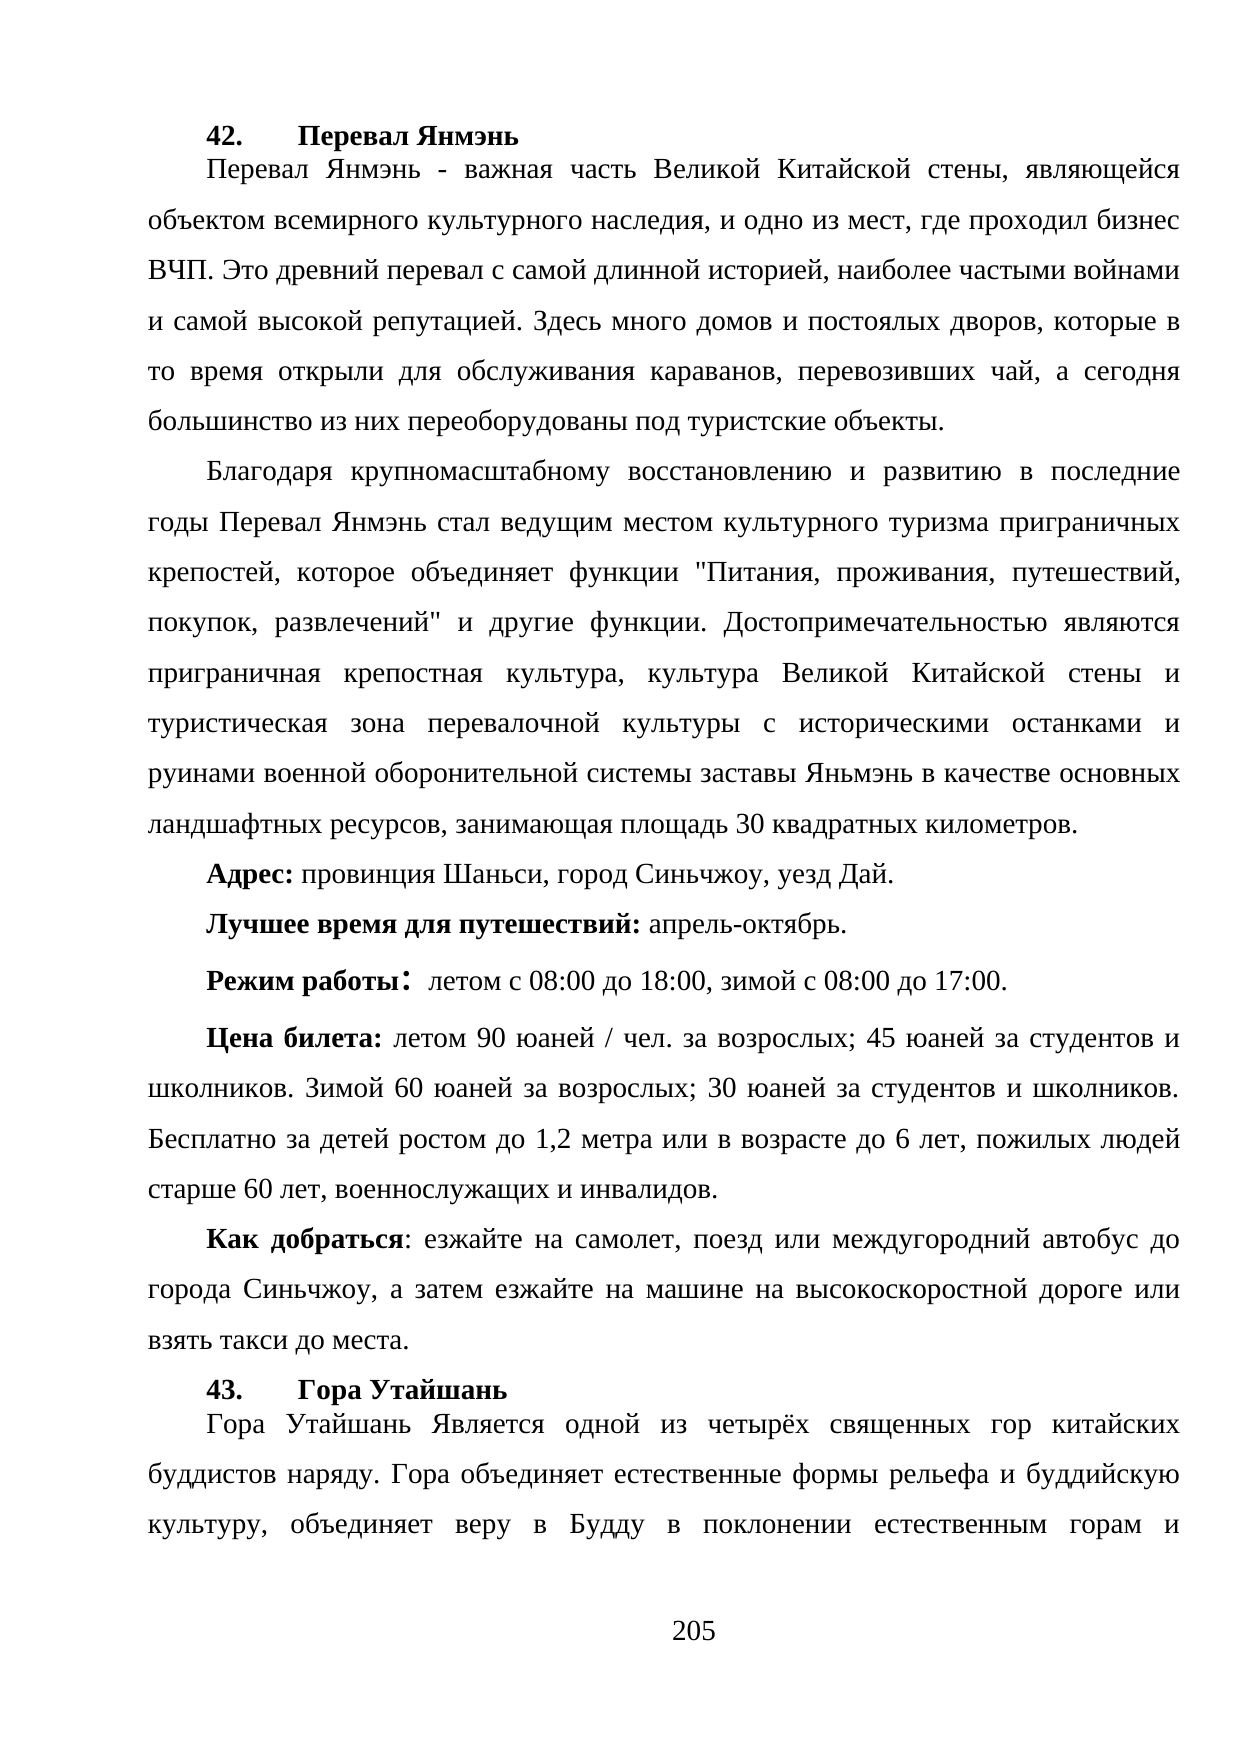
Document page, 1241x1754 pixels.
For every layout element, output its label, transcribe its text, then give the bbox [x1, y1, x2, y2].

text Перевал Янмэнь - важная часть Великой Китайской стены, являющейся объектом всемирного культурного наследия, и одно из мест, где проходил бизнес ВЧП. Это древний перевал с самой длинной историей, наиболее частыми войнами и самой высокой репутацией. Здесь много домов и постоялых дворов, которые в то время открыли для обслуживания караванов, перевозивших чай, а сегодня большинство из них переоборудованы под туристские объекты. [148, 152, 1181, 437]
list Гора Утайшань [148, 1372, 1181, 1406]
list Перевал Янмэнь [148, 118, 1181, 152]
text Благодаря крупномасштабному восстановлению и развитию в последние годы Перевал Янмэнь стал ведущим местом культурного туризма приграничных крепостей, которое объединяет функции "Питания, проживания, путешествий, покупок, развлечений" и другие функции. Достопримечательностью являются приграничная крепостная культура, культура Великой Китайской стены и туристическая зона перевалочной культуры с историческими останками и руинами военной оборонительной системы заставы Яньмэнь в качестве основных ландшафтных ресурсов, занимающая площадь 30 квадратных километров. [148, 453, 1181, 839]
text летом с 08:00 до 18:00, зимой с 08:00 до 17:00. [148, 957, 1181, 999]
text Лучшее время для путешествий: апрель-октябрь. [148, 906, 1181, 940]
text Как добраться: езжайте на самолет, поезд или междугородний автобус до города Синьчжоу, а затем езжайте на машине на высокоскоростной дороге или взять такси до места. [148, 1221, 1181, 1356]
text Адрес: провинция Шаньси, город Синьчжоу, уезд Дай. [148, 856, 1181, 889]
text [148, 1406, 1181, 1540]
text Цена билета: летом 90 юаней / чел. за возрослых; 45 юаней за студентов и школников. Зимой 60 юаней за возрослых; 30 юаней за студентов и школников. Бесплатно за детей ростом до 1,2 метра или в возрасте до 6 лет, пожилых людей старше 60 лет, военнослужащих и инвалидов. [148, 1020, 1181, 1204]
